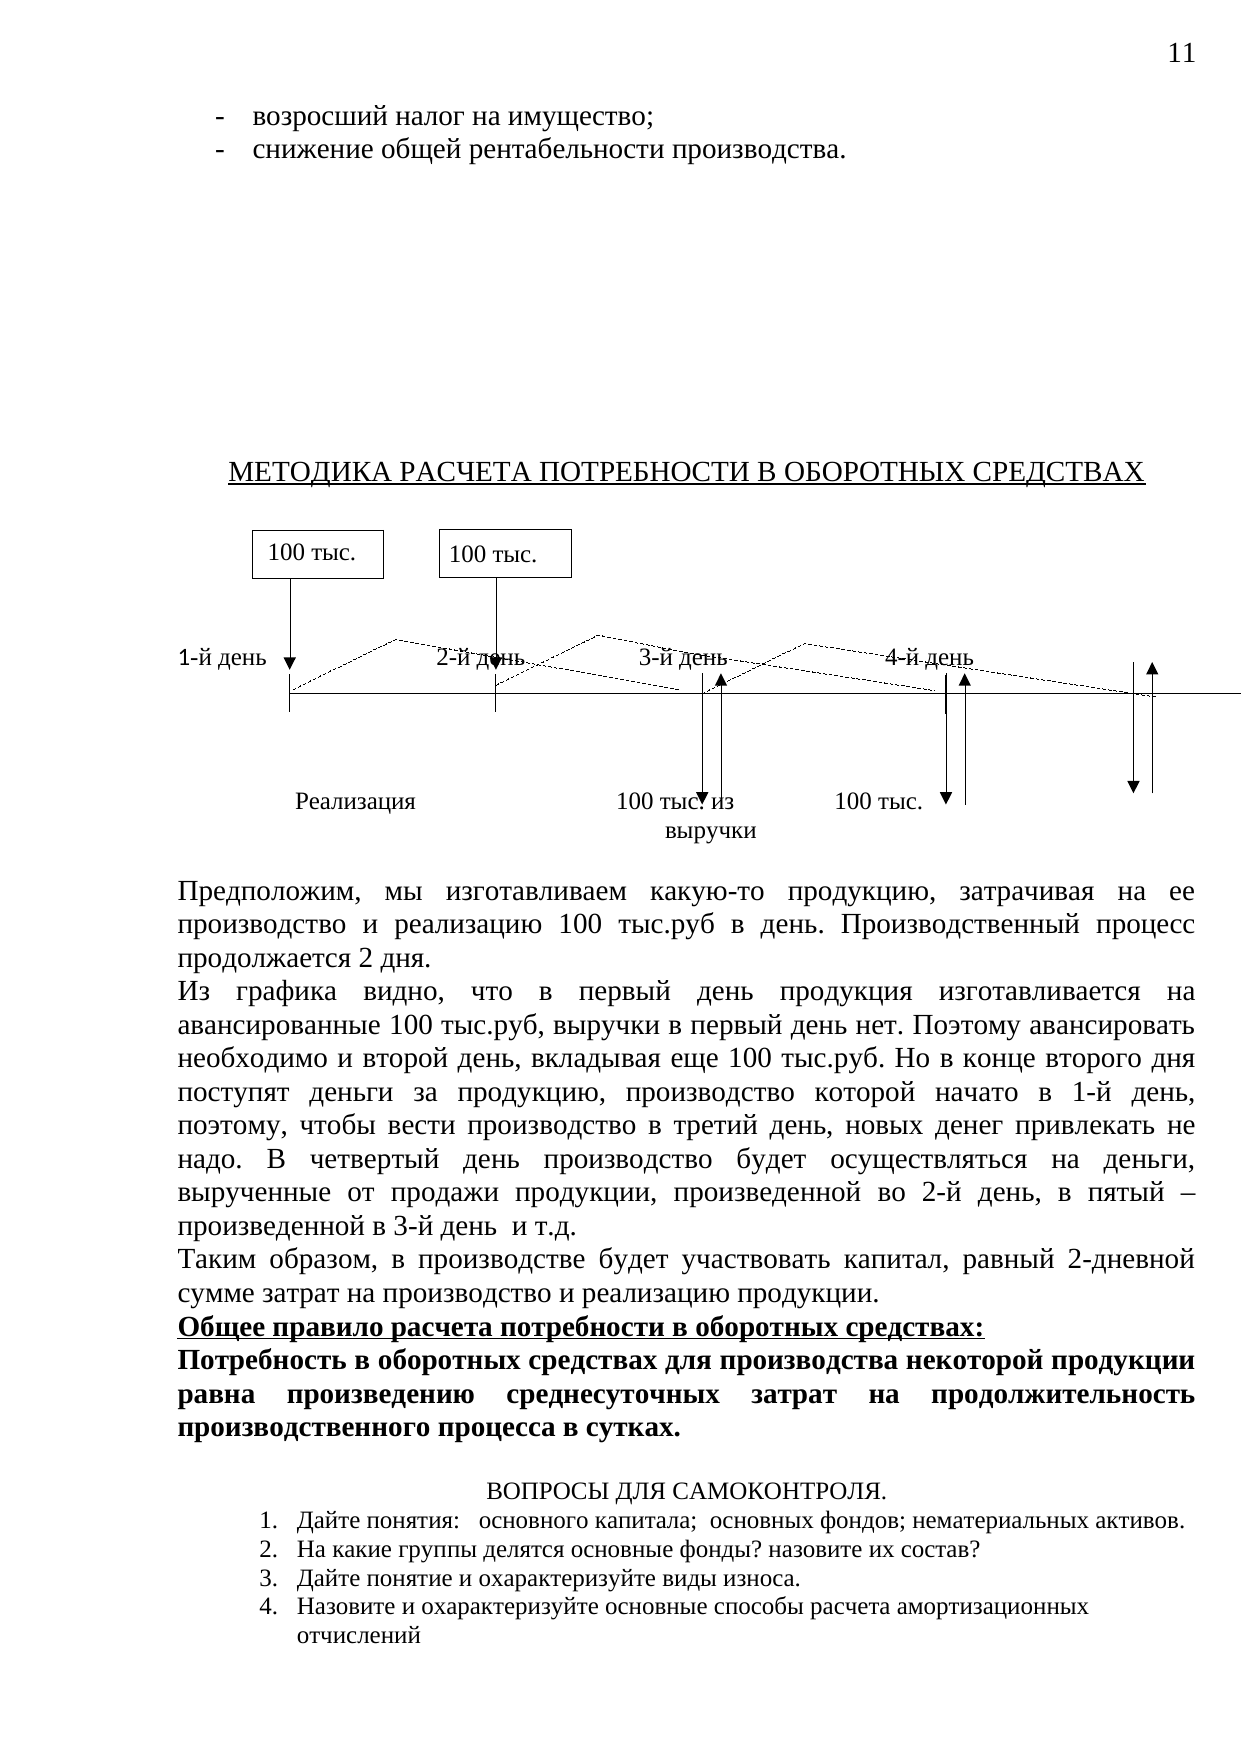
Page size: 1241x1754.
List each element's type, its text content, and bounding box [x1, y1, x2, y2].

list снижение общей рентабельности производства. [215, 131, 1196, 165]
text 1-й день 2-й день 3-й день 4-й день [177, 641, 1196, 671]
text Потребность в оборотных средствах для производства некоторой продукции равна произведению среднесуточных затрат на продолжительность производственного процесса в сутках. [177, 1342, 1196, 1443]
text Таким образом, в производстве будет участвовать капитал, равный 2-дневной сумме затрат на производство и реализацию продукции. [177, 1242, 1196, 1309]
text Из графика видно, что в первый день продукция изготавливается на авансированные 100 тыс.руб, выручки в первый день нет. Поэтому авансировать необходимо и второй день, вкладывая еще 100 тыс.руб. Но в конце второго дня поступят деньги за продукцию, производство которой начато в 1-й день, поэтому, чтобы вести производство в третий день, новых денег привлекать не надо. В четвертый день производство будет осуществляться на деньги, вырученные от продажи продукции, произведенной во 2-й день, в пятый – произведенной в 3-й день и т.д. [177, 973, 1196, 1242]
list Дайте понятие и охарактеризуйте виды износа. [259, 1563, 1196, 1591]
list На какие группы делятся основные фонды? назовите их состав? [259, 1534, 1196, 1563]
text Общее правило расчета потребности в оборотных средствах: [177, 1309, 1196, 1342]
list Дайте понятия: основного капитала; основных фондов; нематериальных активов. [259, 1505, 1196, 1534]
text Предположим, мы изготавливаем какую-то продукцию, затрачивая на ее производство и реализацию 100 тыс.руб в день. Производственный процесс продолжается 2 дня. [177, 873, 1196, 973]
list возросший налог на имущество; [215, 98, 1196, 131]
list Назовите и охарактеризуйте основные способы расчета амортизационных отчислений [259, 1591, 1196, 1649]
text выручки [177, 815, 1196, 844]
subtitle МЕТОДИКА РАСЧЕТА ПОТРЕБНОСТИ В ОБОРОТНЫХ СРЕДСТВАХ [177, 454, 1196, 487]
text ВОПРОСЫ ДЛЯ САМОКОНТРОЛЯ. [177, 1476, 1196, 1505]
text Реализация 100 тыс. из 100 тыс. [177, 786, 1196, 815]
